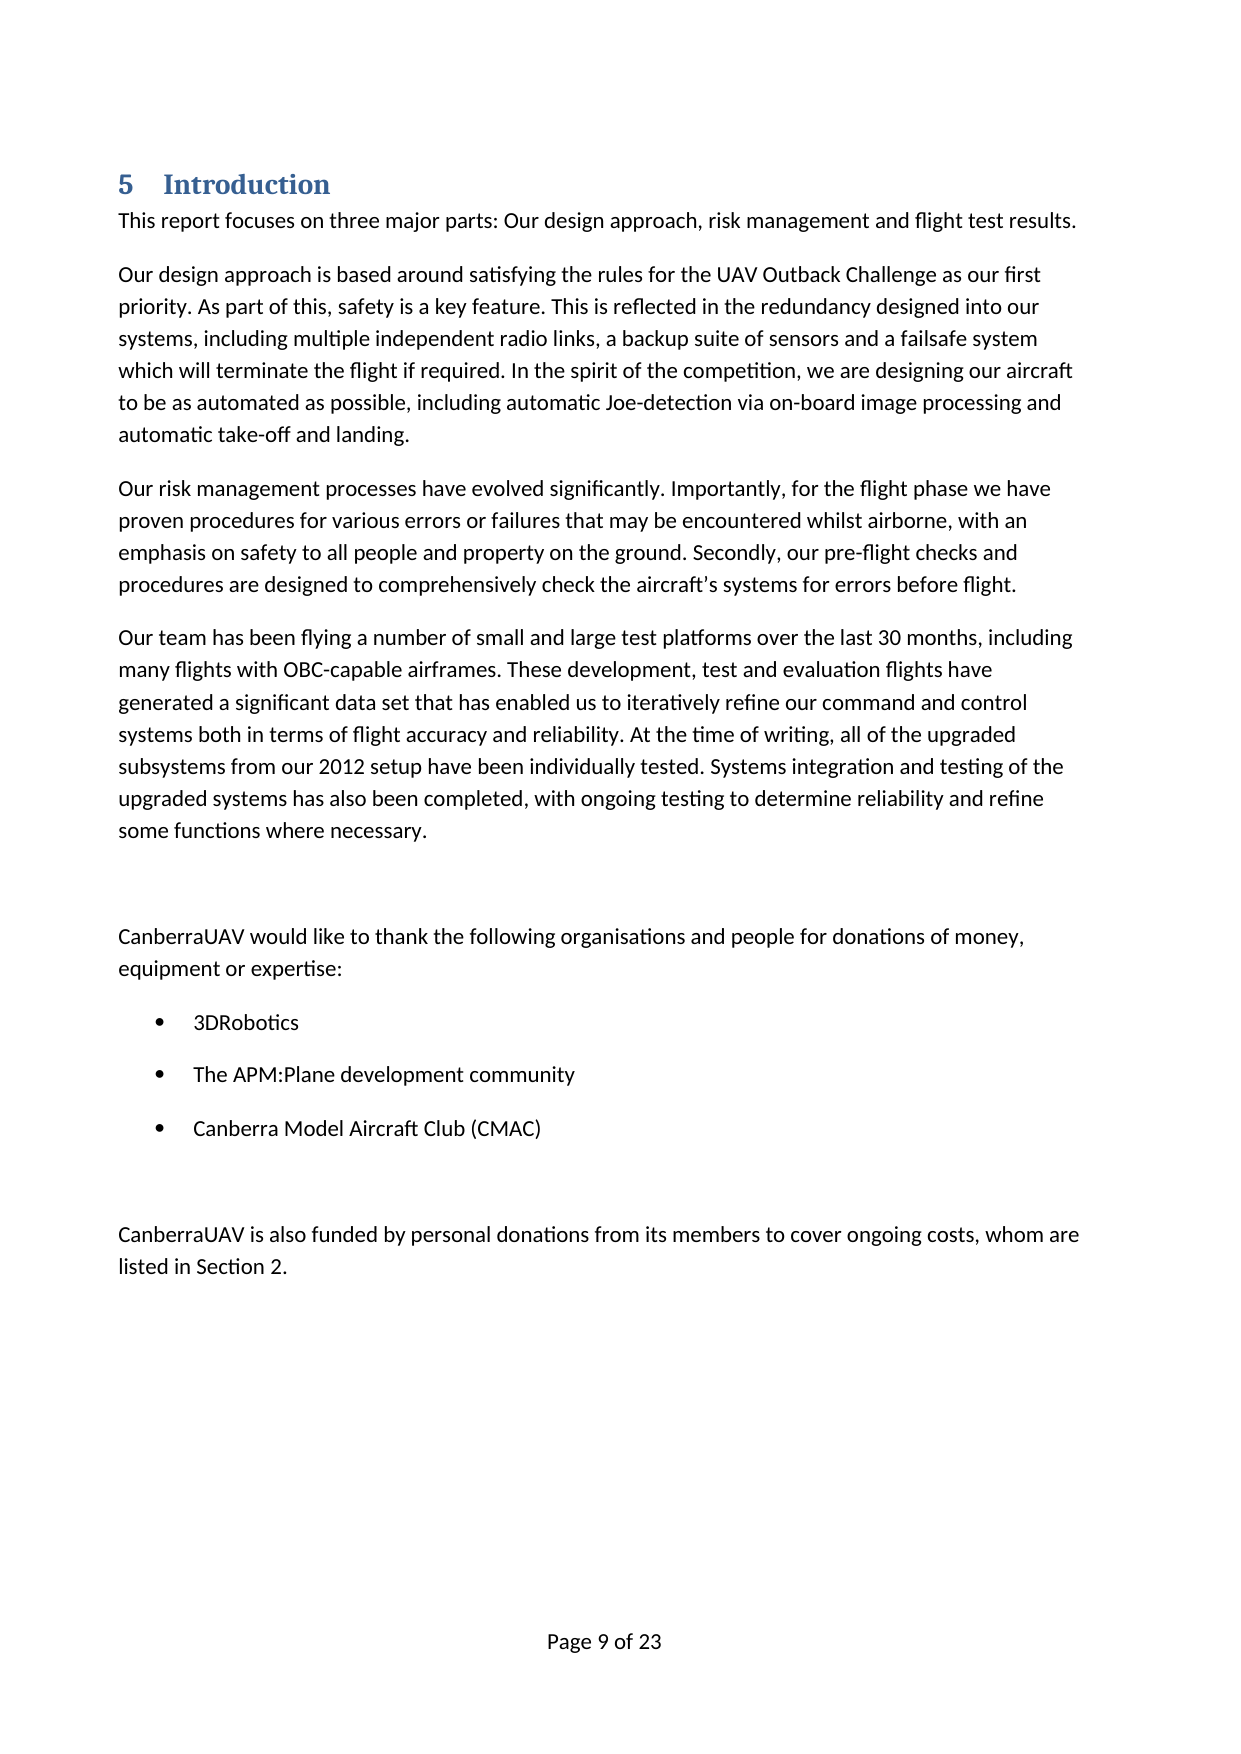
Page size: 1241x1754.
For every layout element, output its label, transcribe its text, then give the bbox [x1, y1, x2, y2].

text CanberraUAV is also funded by personal donations from its members to cover ongoing costs, whom are listed in Section 2. [118, 1220, 1090, 1280]
list Canberra Model Aircraft Club (CMAC) [156, 1114, 1090, 1142]
text Our risk management processes have evolved significantly. Importantly, for the flight phase we have proven procedures for various errors or failures that may be encountered whilst airborne, with an emphasis on safety to all people and property on the ground. Secondly, our pre-flight checks and procedures are designed to comprehensively check the aircraft’s systems for errors before flight. [118, 474, 1090, 598]
text Our team has been flying a number of small and large test platforms over the last 30 months, including many flights with OBC-capable airframes. These development, test and evaluation flights have generated a significant data set that has enabled us to iteratively refine our command and control systems both in terms of flight accuracy and reliability. At the time of writing, all of the upgraded subsystems from our 2012 setup have been individually tested. Systems integration and testing of the upgraded systems has also been completed, with ongoing testing to determine reliability and refine some functions where necessary. [118, 623, 1090, 844]
list 3DRobotics [156, 1008, 1090, 1036]
list The APM:Plane development community [156, 1061, 1090, 1089]
text CanberraUAV would like to thank the following organisations and people for donations of money, equipment or expertise: [118, 922, 1090, 983]
text Our design approach is based around satisfying the rules for the UAV Outback Challenge as our first priority. As part of this, safety is a key feature. This is reflected in the redundancy designed into our systems, including multiple independent radio links, a backup suite of sensors and a failsafe system which will terminate the flight if required. In the spirit of the competition, we are designing our aircraft to be as automated as possible, including automatic Joe-detection via on-board image processing and automatic take-off and landing. [118, 260, 1090, 449]
subtitle Introduction [118, 168, 1090, 202]
text This report focuses on three major parts: Our design approach, risk management and flight test results. [118, 207, 1090, 235]
